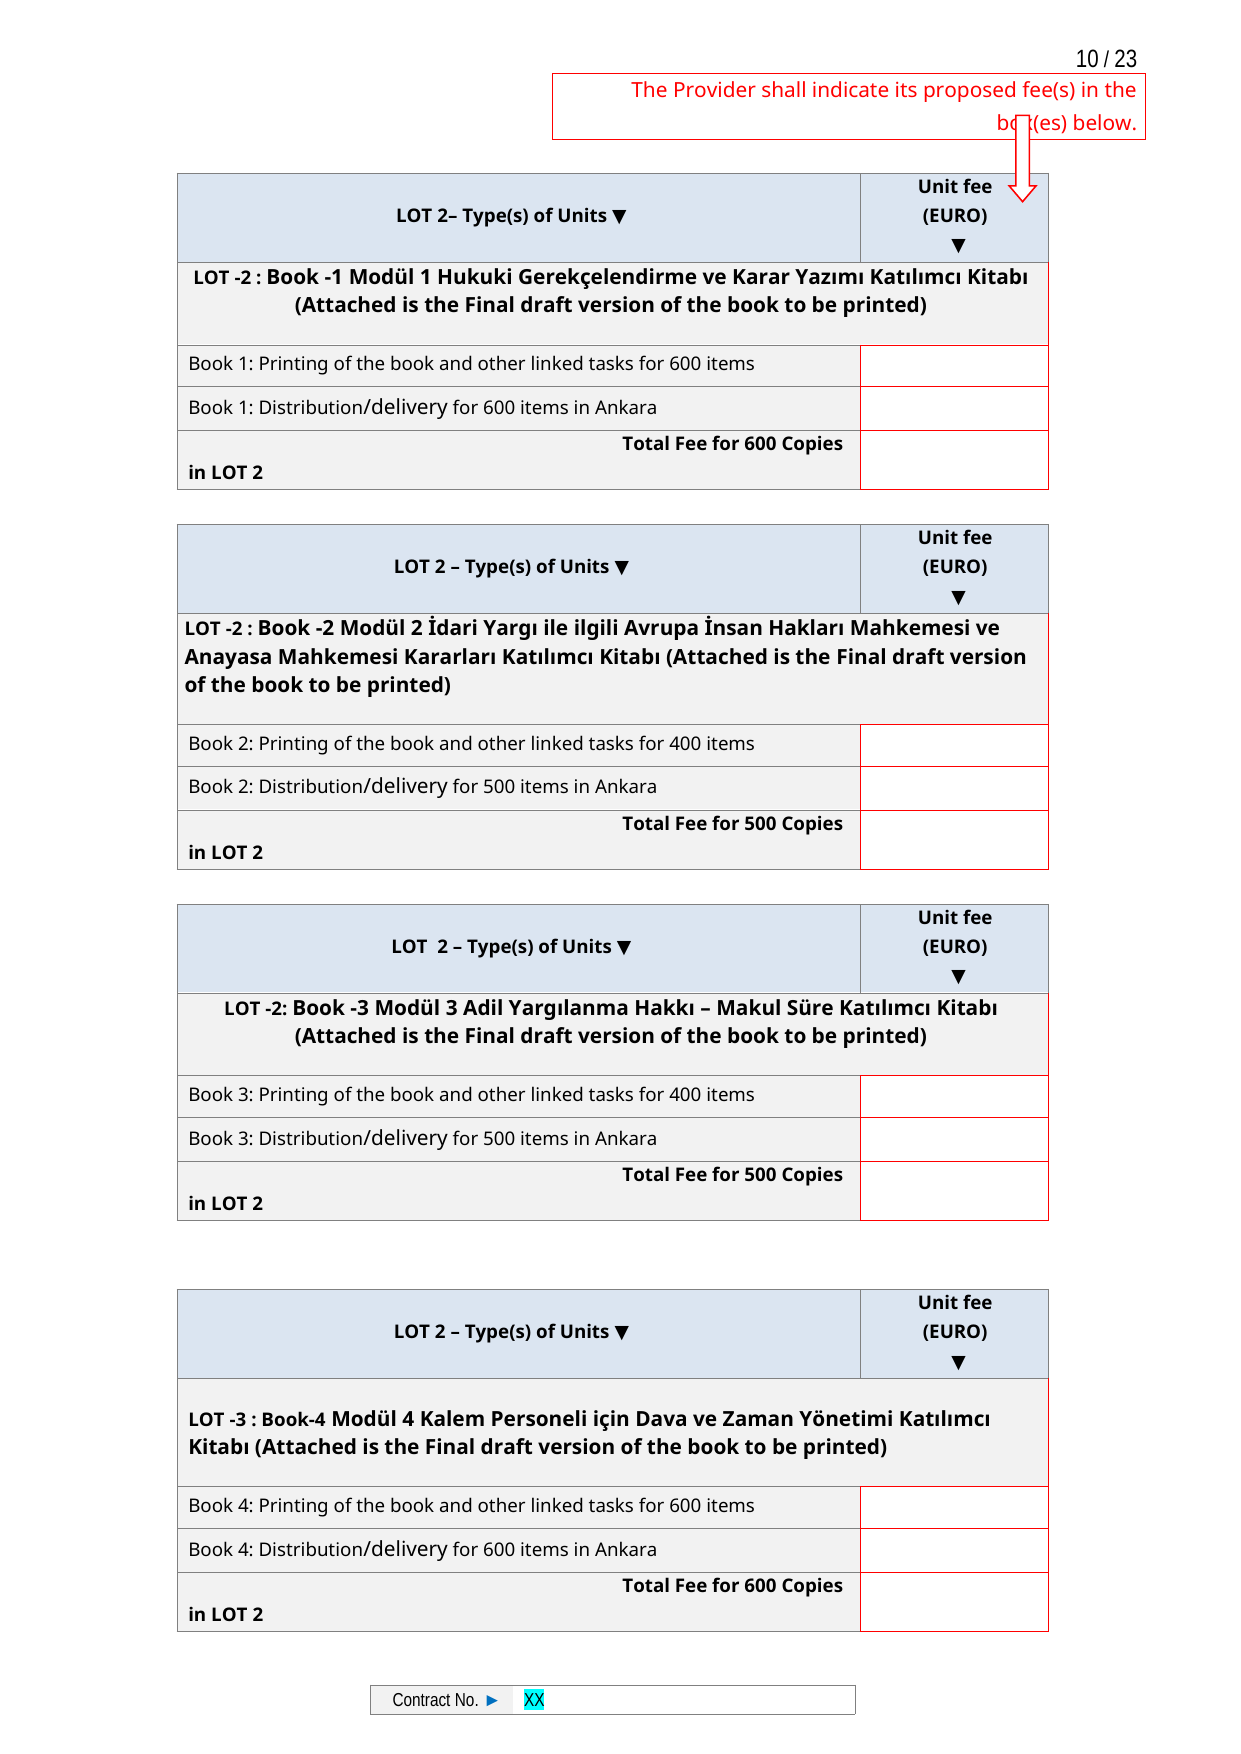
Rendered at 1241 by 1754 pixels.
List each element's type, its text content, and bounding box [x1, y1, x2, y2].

table_cell Book 1: Printing of the book and other linked tasks for 600 items [178, 346, 860, 386]
table_cell LOT -2: Book -3 Modül 3 Adil Yargılanma Hakkı – Makul Süre Katılımcı Kitabı (Attached is the Final draft version of the book to be printed) [178, 994, 1048, 1075]
table_cell LOT -2 : Book -1 Modül 1 Hukuki Gerekçelendirme ve Karar Yazımı Katılımcı Kitabı (Attached is the Final draft version of the book to be printed) [178, 263, 1048, 344]
table_header Unit fee (EURO) ▼ [861, 905, 1048, 992]
table_cell [861, 387, 1048, 430]
table_cell [861, 1162, 1048, 1220]
table_cell Book 3: Distribution/delivery for 500 items in Ankara [178, 1118, 860, 1161]
table_cell Total Fee for 600 Copies in LOT 2 [178, 431, 860, 489]
table_cell Book 2: Printing of the book and other linked tasks for 400 items [178, 725, 860, 766]
table_header Unit fee (EURO) ▼ [861, 174, 1048, 262]
table_cell LOT -2 : Book -2 Modül 2 İdari Yargı ile ilgili Avrupa İnsan Hakları Mahkemesi ve Anayasa Mahkemesi Kararları Katılımcı Kitabı (Attached is the Final draft version of the book to be printed) [178, 614, 1048, 724]
table_cell Total Fee for 600 Copies in LOT 2 [178, 1573, 860, 1631]
table_cell [861, 431, 1048, 489]
table_cell Book 3: Printing of the book and other linked tasks for 400 items [178, 1076, 860, 1117]
table_cell LOT -3 : Book-4 Modül 4 Kalem Personeli için Dava ve Zaman Yönetimi Katılımcı Kitabı (Attached is the Final draft version of the book to be printed) [178, 1379, 1048, 1486]
table_cell Total Fee for 500 Copies in LOT 2 [178, 811, 860, 869]
table_cell Book 2: Distribution/delivery for 500 items in Ankara [178, 767, 860, 809]
table_header Unit fee (EURO) ▼ [861, 525, 1048, 613]
table_cell Book 4: Distribution/delivery for 600 items in Ankara [178, 1529, 860, 1572]
table_header LOT 2 – Type(s) of Units ▼ [178, 1290, 860, 1378]
table_header LOT 2– Type(s) of Units ▼ [178, 174, 860, 262]
table_cell [861, 767, 1048, 809]
table_cell Total Fee for 500 Copies in LOT 2 [178, 1162, 860, 1220]
table_cell [861, 1076, 1048, 1117]
table_header LOT 2 – Type(s) of Units ▼ [178, 905, 860, 992]
text The Provider shall indicate its proposed fee(s) in the box(es) below. [553, 74, 1145, 139]
table_cell [861, 346, 1048, 386]
table_cell [861, 1573, 1048, 1631]
table_header LOT 2 – Type(s) of Units ▼ [178, 525, 860, 613]
table_cell [861, 1529, 1048, 1572]
table_cell [861, 1118, 1048, 1161]
table_cell Book 4: Printing of the book and other linked tasks for 600 items [178, 1487, 860, 1528]
table_cell Book 1: Distribution/delivery for 600 items in Ankara [178, 387, 860, 430]
table_cell [861, 725, 1048, 766]
table_header Unit fee (EURO) ▼ [861, 1290, 1048, 1378]
table_cell [861, 1487, 1048, 1528]
table_cell [861, 811, 1048, 869]
